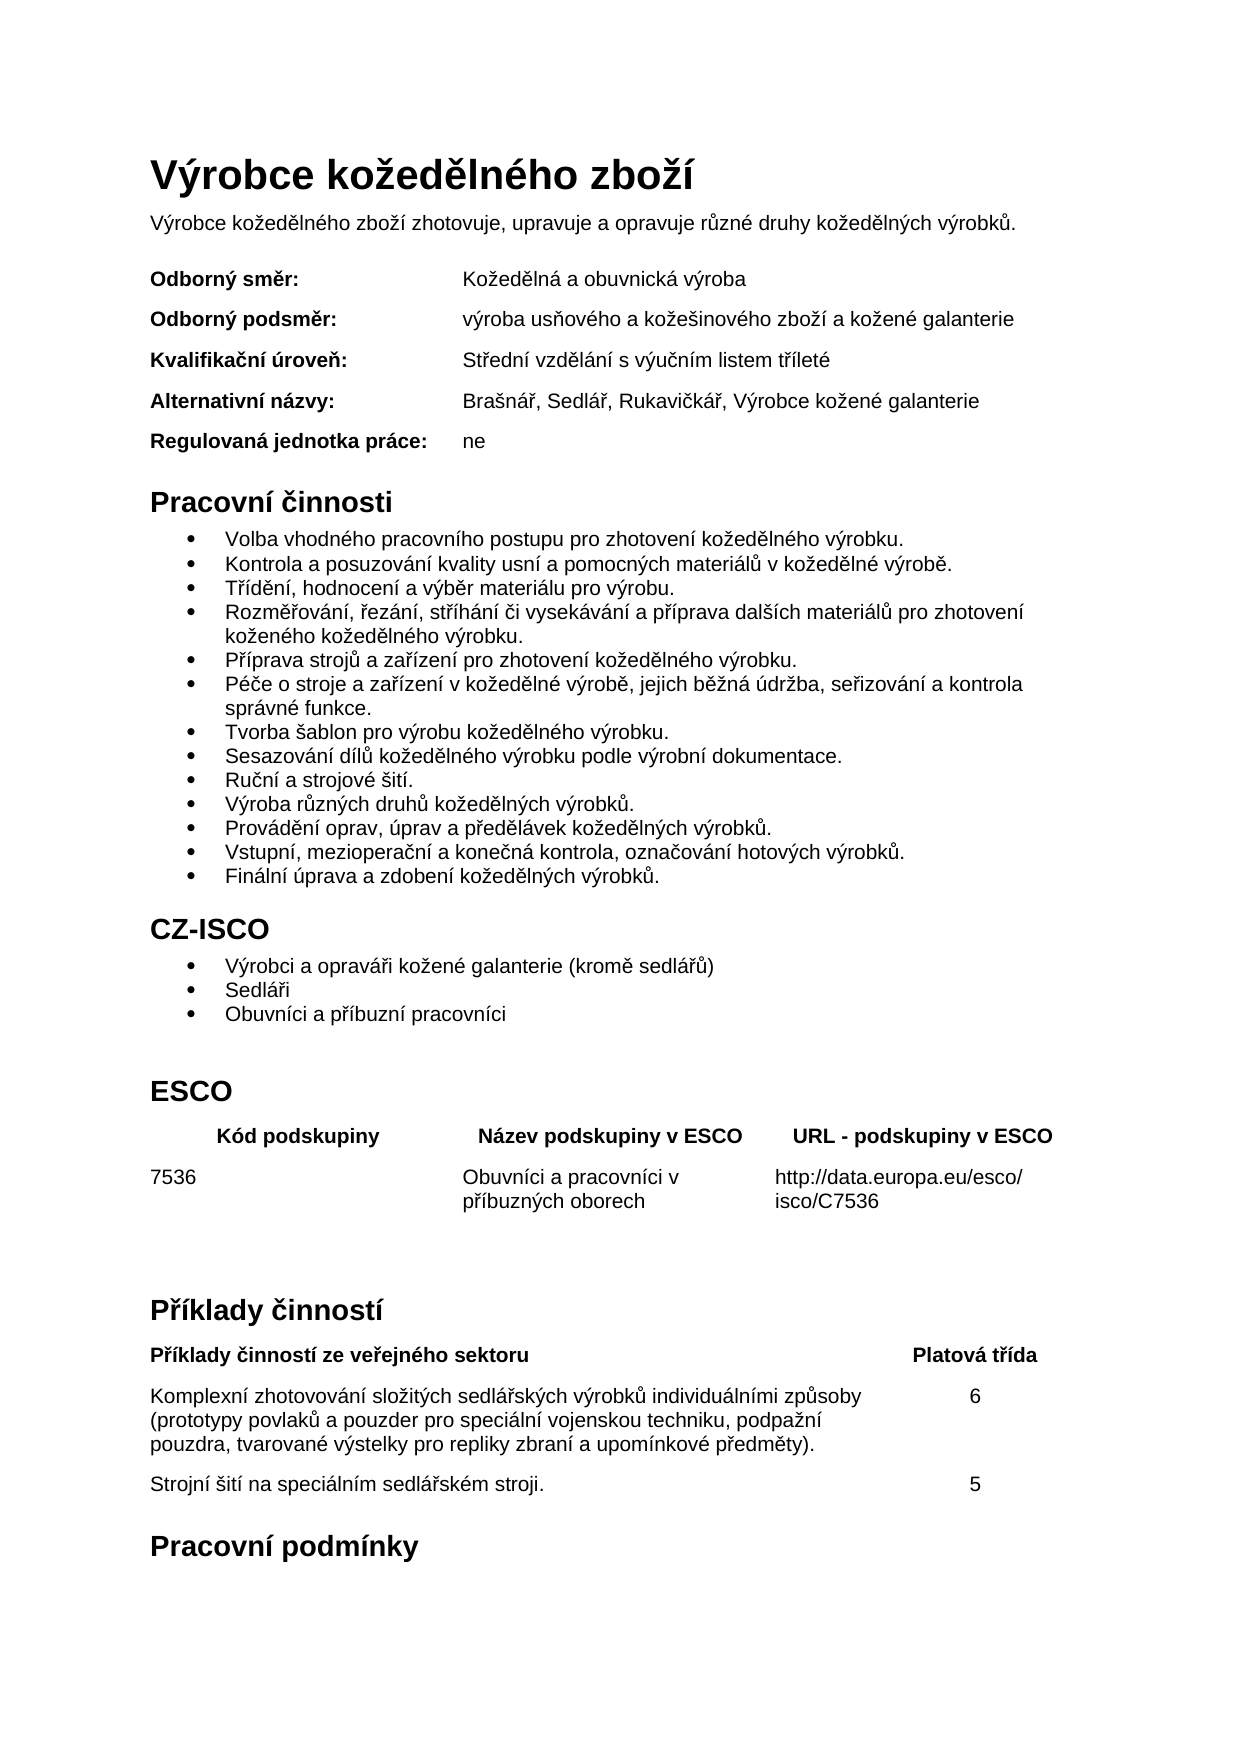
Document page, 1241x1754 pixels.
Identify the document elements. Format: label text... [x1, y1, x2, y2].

list Provádění oprav, úprav a předělávek kožedělných výrobků. [187, 816, 1090, 840]
list Obuvníci a příbuzní pracovníci [187, 1002, 1090, 1026]
subtitle ESCO [150, 1074, 1090, 1107]
table_header Název podskupiny v ESCO [454, 1116, 767, 1156]
subtitle Pracovní činnosti [150, 485, 1090, 519]
list Výroba různých druhů kožedělných výrobků. [187, 792, 1090, 816]
list Tvorba šablon pro výrobu kožedělného výrobku. [187, 719, 1090, 744]
list Sedláři [187, 978, 1090, 1002]
table_cell Brašnář, Sedlář, Rukavičkář, Výrobce kožené galanterie [454, 380, 1079, 421]
table_cell Kvalifikační úroveň: [142, 340, 454, 380]
list Péče o stroje a zařízení v kožedělné výrobě, jejich běžná údržba, seřizování a kontrola správné funkce. [187, 672, 1090, 719]
subtitle Výrobce kožedělného zboží [150, 150, 1090, 198]
table_header Příklady činností ze veřejného sektoru [142, 1335, 871, 1375]
table_cell Obuvníci a pracovníci v příbuzných oborech [454, 1156, 767, 1221]
table_header Kód podskupiny [142, 1116, 454, 1156]
table_cell Komplexní zhotovování složitých sedlářských výrobků individuálními způsoby (prototypy povlaků a pouzder pro speciální vojenskou techniku, podpažní pouzdra, tvarované výstelky pro repliky zbraní a upomínkové předměty). [142, 1375, 871, 1464]
table_header URL - podskupiny v ESCO [767, 1116, 1079, 1156]
table_cell 6 [871, 1375, 1079, 1464]
table_cell výroba usňového a kožešinového zboží a kožené galanterie [454, 299, 1079, 339]
table_cell Regulovaná jednotka práce: [142, 421, 454, 461]
list Kontrola a posuzování kvality usní a pomocných materiálů v kožedělné výrobě. [187, 551, 1090, 575]
table_cell 7536 [142, 1156, 454, 1221]
table_cell Strojní šití na speciálním sedlářském stroji. [142, 1464, 871, 1504]
table_cell http://data.europa.eu/esco/isco/C7536 [767, 1156, 1079, 1221]
subtitle CZ-ISCO [150, 912, 1090, 946]
subtitle Pracovní podmínky [150, 1528, 1090, 1562]
subtitle Příklady činností [150, 1293, 1090, 1326]
text Výrobce kožedělného zboží zhotovuje, upravuje a opravuje různé druhy kožedělných výrobků. [150, 210, 1090, 234]
list Příprava strojů a zařízení pro zhotovení kožedělného výrobku. [187, 647, 1090, 672]
table_header Odborný směr: [142, 258, 454, 299]
list Volba vhodného pracovního postupu pro zhotovení kožedělného výrobku. [187, 527, 1090, 551]
table_cell ne [454, 421, 1079, 461]
list Finální úprava a zdobení kožedělných výrobků. [187, 864, 1090, 888]
list Vstupní, mezioperační a konečná kontrola, označování hotových výrobků. [187, 840, 1090, 864]
table_cell Odborný podsměr: [142, 299, 454, 339]
list Výrobci a opraváři kožené galanterie (kromě sedlářů) [187, 954, 1090, 978]
list Rozměřování, řezání, stříhání či vysekávání a příprava dalších materiálů pro zhotovení koženého kožedělného výrobku. [187, 599, 1090, 647]
table_cell Alternativní názvy: [142, 380, 454, 421]
list Ruční a strojové šití. [187, 768, 1090, 792]
table_cell 5 [871, 1464, 1079, 1504]
table_header Platová třída [871, 1335, 1079, 1375]
table_header Kožedělná a obuvnická výroba [454, 258, 1079, 299]
list Sesazování dílů kožedělného výrobku podle výrobní dokumentace. [187, 744, 1090, 768]
list Třídění, hodnocení a výběr materiálu pro výrobu. [187, 575, 1090, 599]
table_cell Střední vzdělání s výučním listem tříleté [454, 340, 1079, 380]
